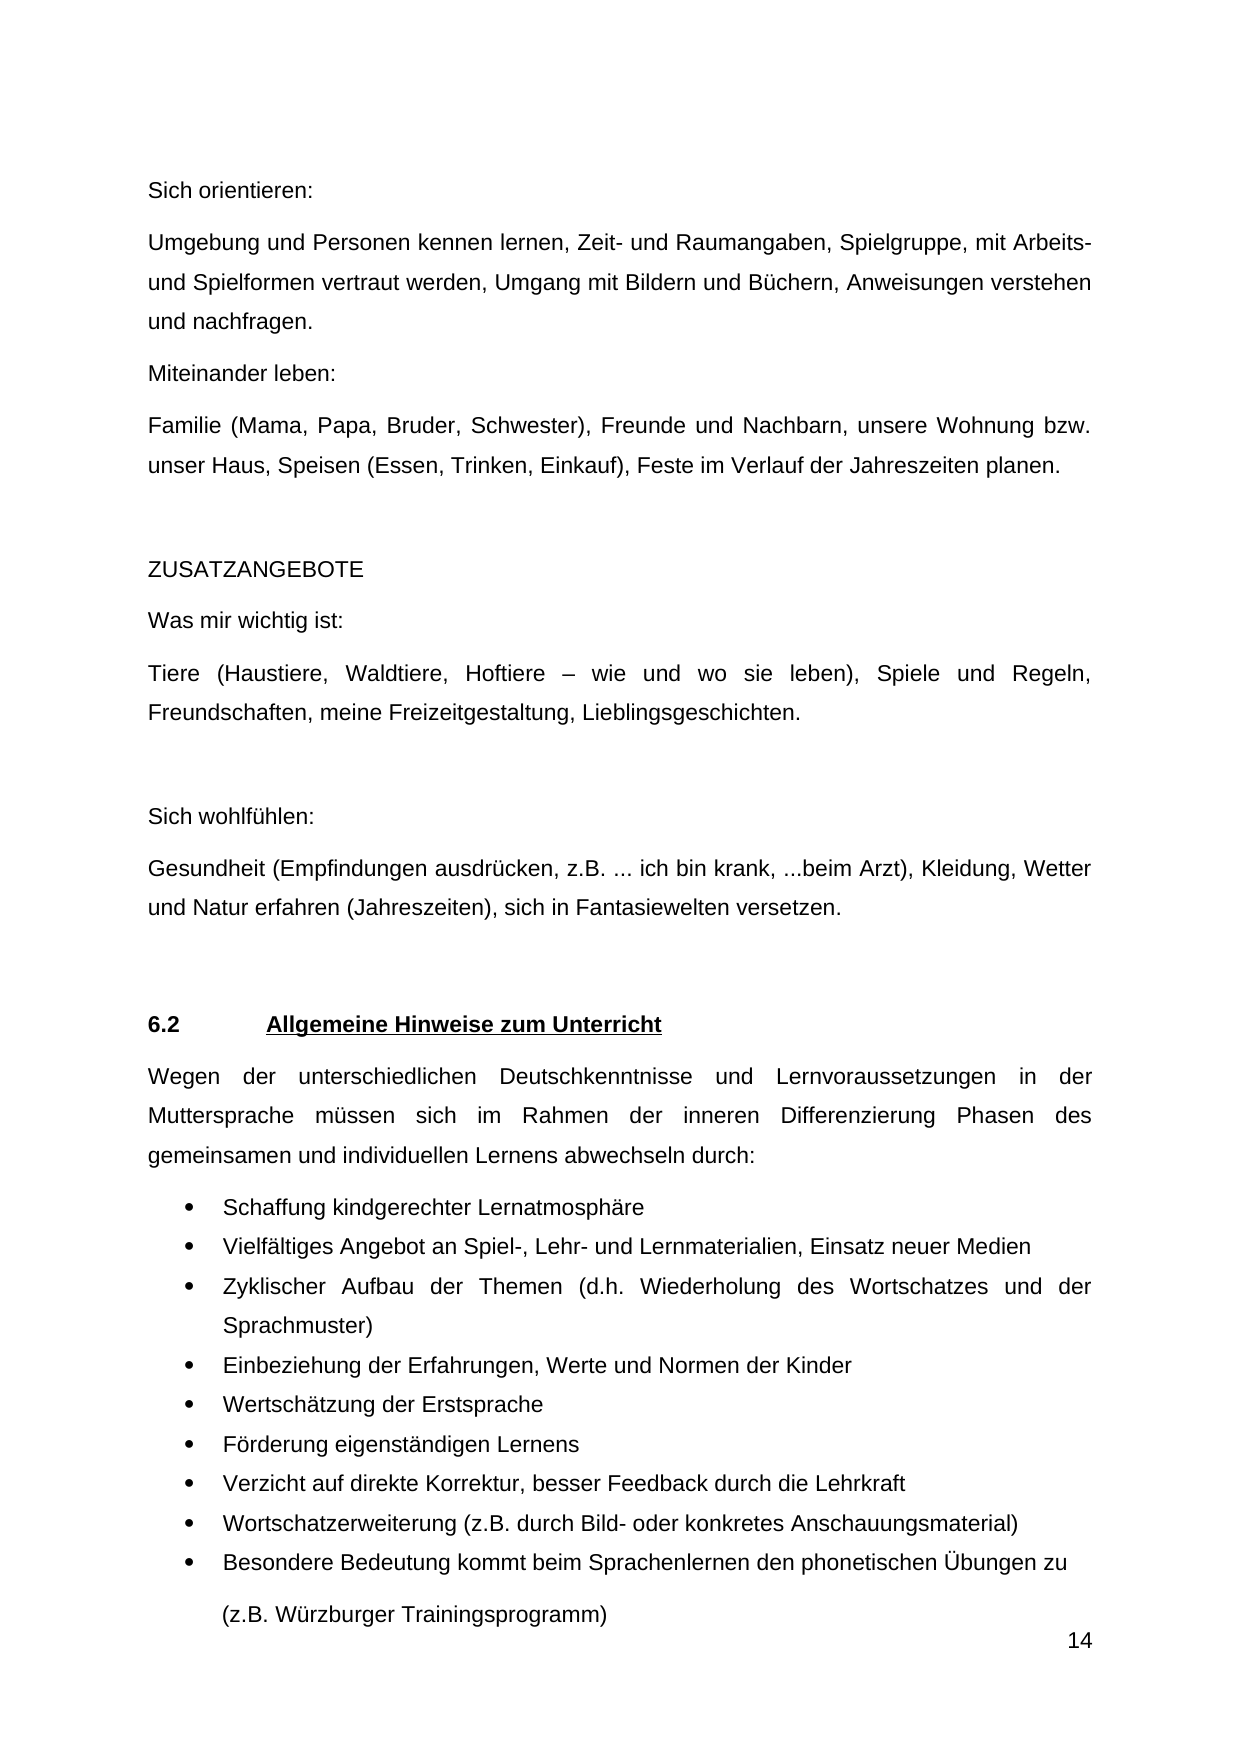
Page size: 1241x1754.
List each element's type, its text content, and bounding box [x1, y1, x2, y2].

text Tiere (Haustiere, Waldtiere, Hoftiere – wie und wo sie leben), Spiele und Regeln, Freundschaften, meine Freizeitgestaltung, Lieblingsgeschichten. [148, 659, 1092, 725]
text Miteinander leben: [148, 360, 1092, 386]
list Einbeziehung der Erfahrungen, Werte und Normen der Kinder [185, 1352, 1092, 1378]
list Wortschatzerweiterung (z.B. durch Bild- oder konkretes Anschauungsmaterial) [185, 1509, 1092, 1536]
subtitle Allgemeine Hinweise zum Unterricht [148, 1011, 1092, 1037]
list Vielfältiges Angebot an Spiel-, Lehr- und Lernmaterialien, Einsatz neuer Medien [185, 1233, 1092, 1259]
text Sich orientieren: [148, 177, 1092, 203]
text Wegen der unterschiedlichen Deutschkenntnisse und Lernvoraussetzungen in der Muttersprache müssen sich im Rahmen der inneren Differenzierung Phasen des gemeinsamen und individuellen Lernens abwechseln durch: [148, 1063, 1092, 1168]
list Wertschätzung der Erstsprache [185, 1391, 1092, 1417]
text Familie (Mama, Papa, Bruder, Schwester), Freunde und Nachbarn, unsere Wohnung bzw. unser Haus, Speisen (Essen, Trinken, Einkauf), Feste im Verlauf der Jahreszeiten planen. [148, 412, 1092, 478]
list Schaffung kindgerechter Lernatmosphäre [185, 1194, 1092, 1220]
list Förderung eigenständigen Lernens [185, 1431, 1092, 1457]
text Was mir wichtig ist: [148, 607, 1092, 634]
list Besondere Bedeutung kommt beim Sprachenlernen den phonetischen Übungen zu [185, 1549, 1092, 1575]
text (z.B. Würzburger Trainingsprogramm) [148, 1601, 1092, 1627]
text ZUSATZANGEBOTE [148, 556, 1092, 582]
list Verzicht auf direkte Korrektur, besser Feedback durch die Lehrkraft [185, 1470, 1092, 1496]
text Gesundheit (Empfindungen ausdrücken, z.B. ... ich bin krank, ...beim Arzt), Kleidung, Wetter und Natur erfahren (Jahreszeiten), sich in Fantasiewelten versetzen. [148, 855, 1092, 921]
text Umgebung und Personen kennen lernen, Zeit- und Raumangaben, Spielgruppe, mit Arbeits- und Spielformen vertraut werden, Umgang mit Bildern und Büchern, Anweisungen verstehen und nachfragen. [148, 229, 1092, 334]
text Sich wohlfühlen: [148, 803, 1092, 829]
list Zyklischer Aufbau der Themen (d.h. Wiederholung des Wortschatzes und der Sprachmuster) [185, 1273, 1092, 1338]
